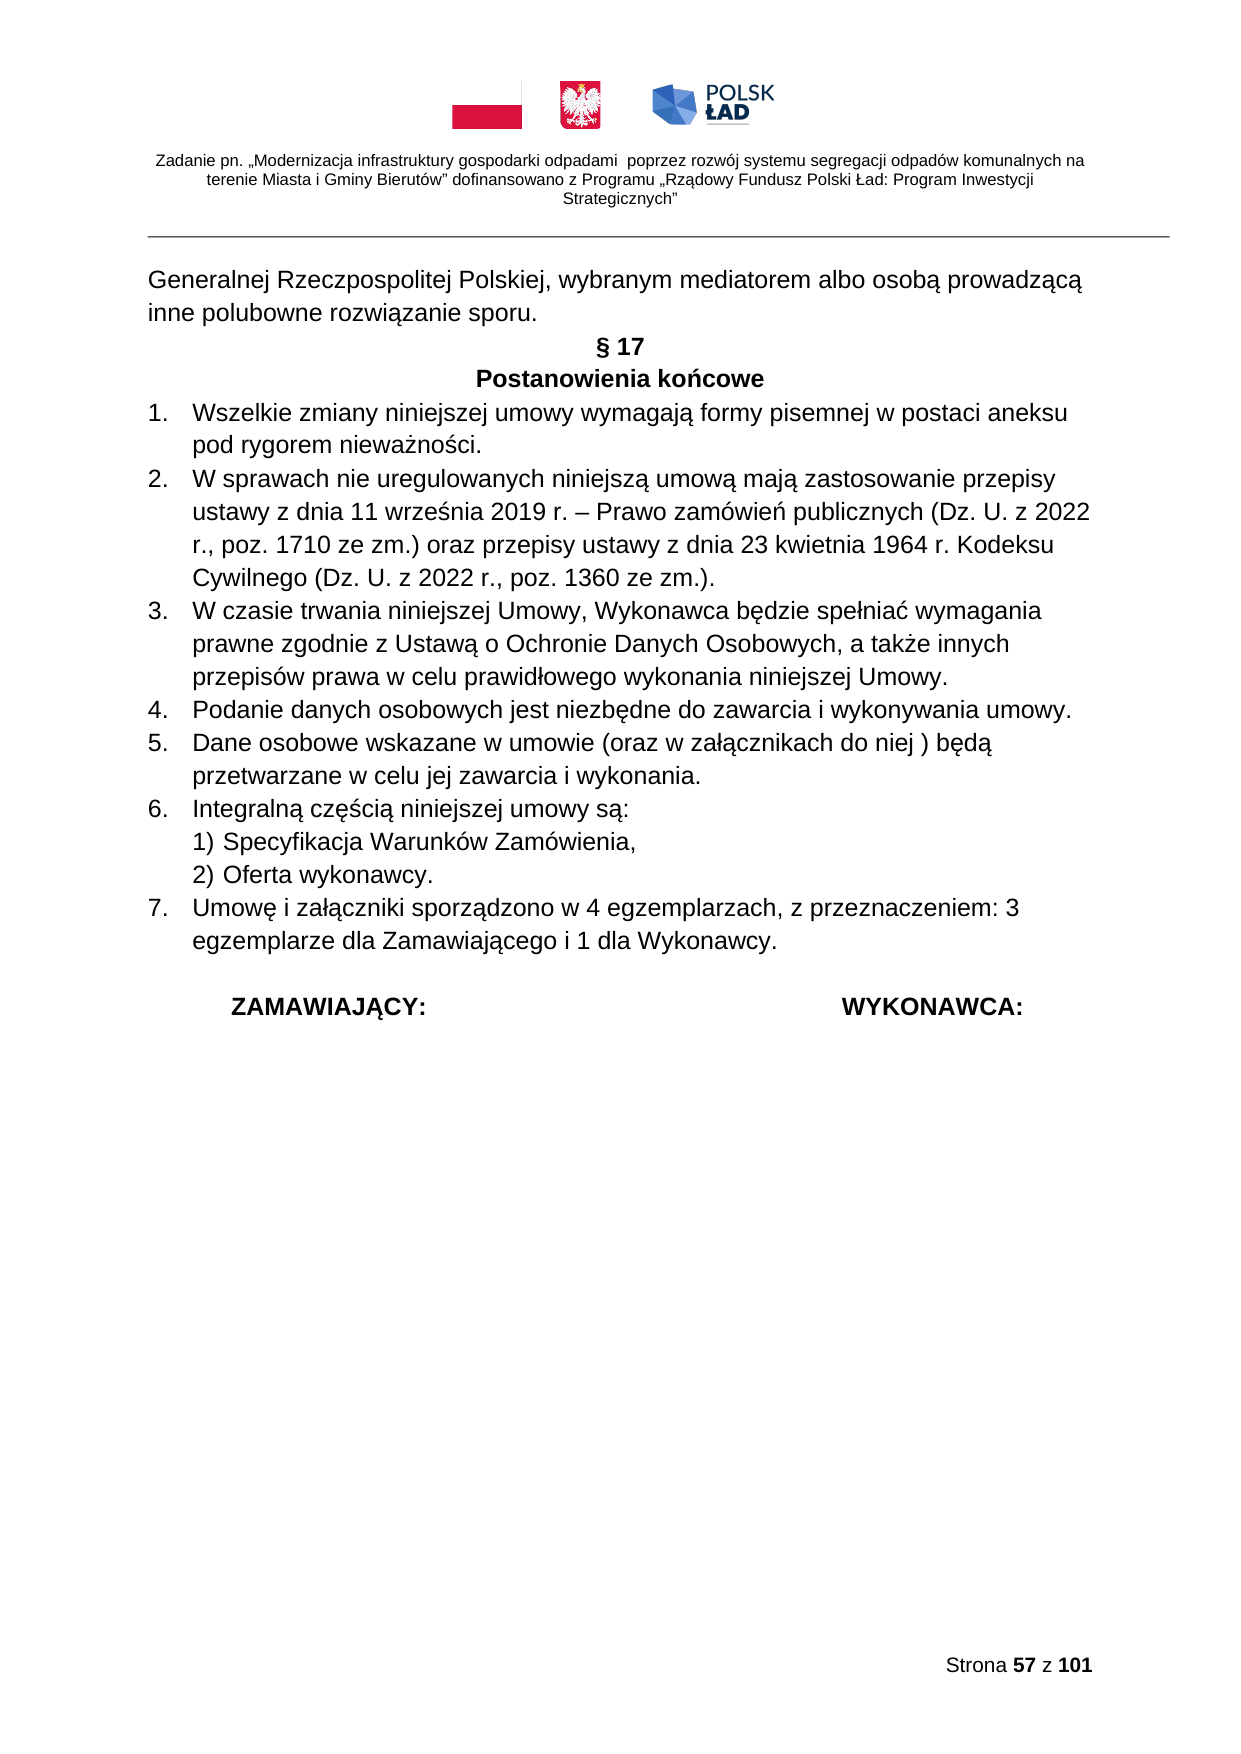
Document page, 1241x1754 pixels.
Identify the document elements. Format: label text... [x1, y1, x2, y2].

list Specyfikacja Warunków Zamówienia, [192, 827, 1093, 856]
text ZAMAWIAJĄCY: WYKONAWCA: [148, 992, 1093, 1021]
picture [652, 84, 774, 125]
text § 17 [148, 331, 1093, 360]
list Podanie danych osobowych jest niezbędne do zawarcia i wykonywania umowy. [148, 695, 1093, 723]
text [148, 265, 1093, 327]
text Postanowienia końcowe [148, 364, 1093, 393]
list Umowę i załączniki sporządzono w 4 egzemplarzach, z przeznaczeniem: 3 egzemplarze dla Zamawiającego i 1 dla Wykonawcy. [148, 893, 1093, 954]
picture [450, 81, 600, 129]
list W czasie trwania niniejszej Umowy, Wykonawca będzie spełniać wymagania prawne zgodnie z Ustawą o Ochronie Danych Osobowych, a także innych przepisów prawa w celu prawidłowego wykonania niniejszej Umowy. [148, 596, 1093, 690]
list Wszelkie zmiany niniejszej umowy wymagają formy pisemnej w postaci aneksu pod rygorem nieważności. [148, 397, 1093, 459]
list Oferta wykonawcy. [192, 860, 1093, 888]
list W sprawach nie uregulowanych niniejszą umową mają zastosowanie przepisy ustawy z dnia 11 września 2019 r. – Prawo zamówień publicznych (Dz. U. z 2022 r., poz. 1710 ze zm.) oraz przepisy ustawy z dnia 23 kwietnia 1964 r. Kodeksu Cywilnego (Dz. U. z 2022 r., poz. 1360 ze zm.). [148, 463, 1093, 591]
list Dane osobowe wskazane w umowie (oraz w załącznikach do niej ) będą przetwarzane w celu jej zawarcia i wykonania. [148, 728, 1093, 789]
list Integralną częścią niniejszej umowy są: [148, 794, 1093, 822]
